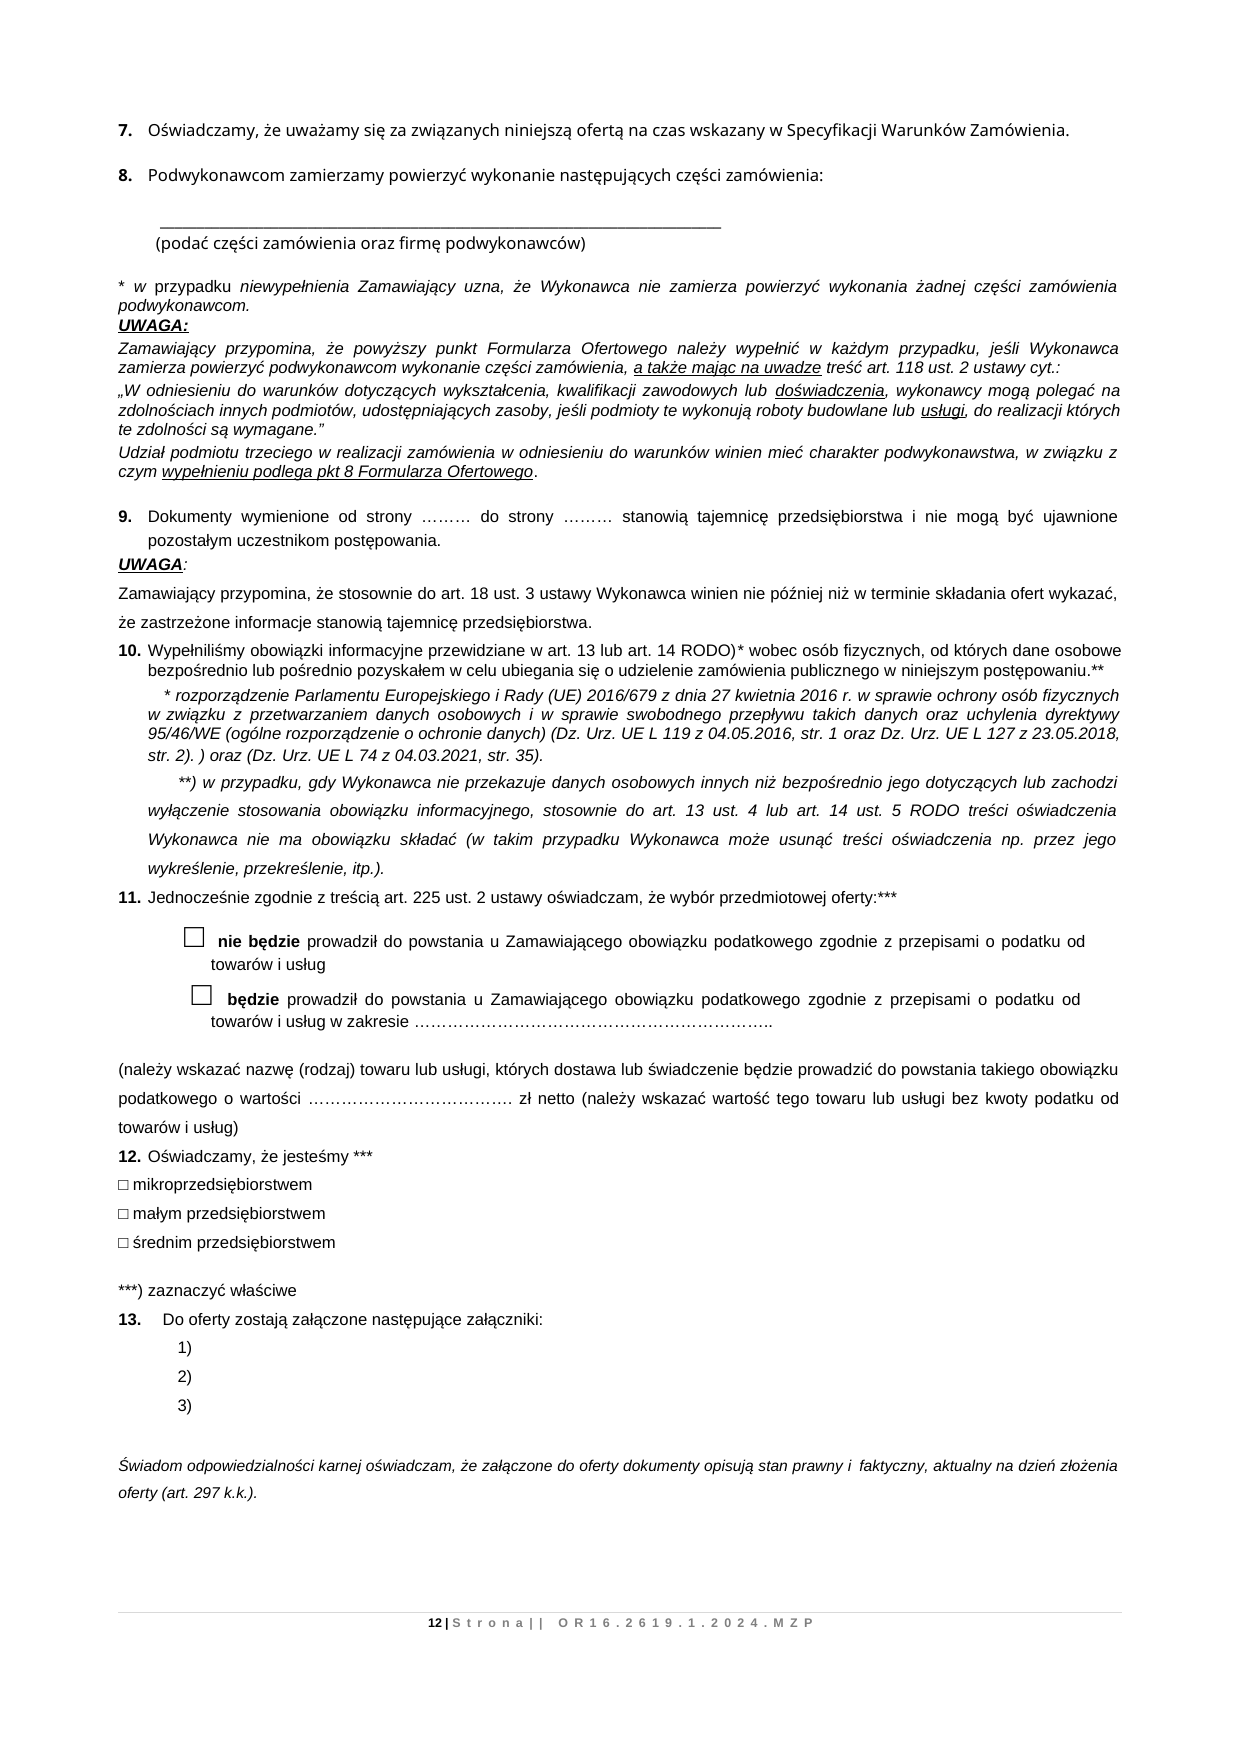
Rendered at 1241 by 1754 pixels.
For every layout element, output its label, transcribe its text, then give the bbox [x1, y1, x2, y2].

list Dokumenty wymienione od strony ……… do strony ……… stanowią tajemnicę przedsiębiorstwa i nie mogą być ujawnione pozostałym uczestnikom postępowania. [118, 507, 1120, 550]
text Zamawiający przypomina, że powyższy punkt Formularza Ofertowego należy wypełnić w każdym przypadku, jeśli Wykonawca zamierza powierzyć podwykonawcom wykonanie części zamówienia, a także mając na uwadze treść art. 118 ust. 2 ustawy cyt.: [118, 339, 1122, 377]
list Jednocześnie zgodnie z treścią art. 225 ust. 2 ustawy oświadczam, że wybór przedmiotowej oferty:*** [118, 887, 1120, 907]
text 2) [177, 1367, 1120, 1386]
list Oświadczamy, że uważamy się za związanych niniejszą ofertą na czas wskazany w Specyfikacji Warunków Zamówienia. [118, 118, 1122, 141]
text □ małym przedsiębiorstwem [118, 1204, 1120, 1223]
text UWAGA: [118, 555, 1120, 574]
text **) w przypadku, gdy Wykonawca nie przekazuje danych osobowych innych niż bezpośrednio jego dotyczących lub zachodzi wyłączenie stosowania obowiązku informacyjnego, stosownie do art. 13 ust. 4 lub art. 14 ust. 5 RODO treści oświadczenia Wykonawca nie ma obowiązku składać (w takim przypadku Wykonawca może usunąć treści oświadczenia np. przez jego wykreślenie, przekreślenie, itp.). [118, 772, 1120, 878]
list Podwykonawcom zamierzamy powierzyć wykonanie następujących części zamówienia: [118, 163, 1122, 186]
text Świadom odpowiedzialności karnej oświadczam, że załączone do oferty dokumenty opisują stan prawny i faktyczny, aktualny na dzień złożenia oferty (art. 297 k.k.). [118, 1457, 1120, 1502]
list Wypełniliśmy obowiązki informacyjne przewidziane w art. 13 lub art. 14 RODO)* wobec osób fizycznych, od których dane osobowe bezpośrednio lub pośrednio pozyskałem w celu ubiegania się o udzielenie zamówienia publicznego w niniejszym postępowaniu.** [118, 641, 1122, 679]
text 3) [177, 1396, 1120, 1415]
text ***) zaznaczyć właściwe [118, 1281, 1120, 1300]
text □ nie będzie prowadził do powstania u Zamawiającego obowiązku podatkowego zgodnie z przepisami o podatku od towarów i usług [118, 916, 1120, 974]
text * w przypadku niewypełnienia Zamawiający uzna, że Wykonawca nie zamierza powierzyć wykonania żadnej części zamówienia podwykonawcom. [118, 277, 1120, 315]
text Zamawiający przypomina, że stosownie do art. 18 ust. 3 ustawy Wykonawca winien nie później niż w terminie składania ofert wykazać, że zastrzeżone informacje stanowią tajemnicę przedsiębiorstwa. [118, 584, 1120, 632]
text * rozporządzenie Parlamentu Europejskiego i Rady (UE) 2016/679 z dnia 27 kwietnia 2016 r. w sprawie ochrony osób fizycznych w związku z przetwarzaniem danych osobowych i w sprawie swobodnego przepływu takich danych oraz uchylenia dyrektywy 95/46/WE (ogólne rozporządzenie o ochronie danych) (Dz. Urz. UE L 119 z 04.05.2016, str. 1 oraz Dz. Urz. UE L 127 z 23.05.2018, str. 2). ) oraz (Dz. Urz. UE L 74 z 04.03.2021, str. 35). [118, 686, 1122, 766]
text (podać części zamówienia oraz firmę podwykonawców) [156, 232, 1122, 254]
list Do oferty zostają załączone następujące załączniki: [118, 1309, 1120, 1328]
text „W odniesieniu do warunków dotyczących wykształcenia, kwalifikacji zawodowych lub doświadczenia, wykonawcy mogą polegać na zdolnościach innych podmiotów, udostępniających zasoby, jeśli podmioty te wykonują roboty budowlane lub usługi, do realizacji których te zdolności są wymagane.” [118, 381, 1122, 439]
text Udział podmiotu trzeciego w realizacji zamówienia w odniesieniu do warunków winien mieć charakter podwykonawstwa, w związku z czym wypełnieniu podlega pkt 8 Formularza Ofertowego. [118, 443, 1120, 481]
text □ średnim przedsiębiorstwem [118, 1233, 1120, 1252]
text ____________________________________________________________________________ [156, 209, 1122, 232]
text □ mikroprzedsiębiorstwem [118, 1175, 1120, 1194]
text UWAGA: [118, 315, 1120, 334]
text (należy wskazać nazwę (rodzaj) towaru lub usługi, których dostawa lub świadczenie będzie prowadzić do powstania takiego obowiązku podatkowego o wartości ………………………………. zł netto (należy wskazać wartość tego towaru lub usługi bez kwoty podatku od towarów i usług) [118, 1060, 1120, 1137]
list Oświadczamy, że jesteśmy *** [118, 1146, 1120, 1166]
text □ będzie prowadził do powstania u Zamawiającego obowiązku podatkowego zgodnie z przepisami o podatku od towarów i usług w zakresie ……………………………………………………….. [118, 974, 1120, 1031]
text 1) [177, 1338, 1120, 1357]
